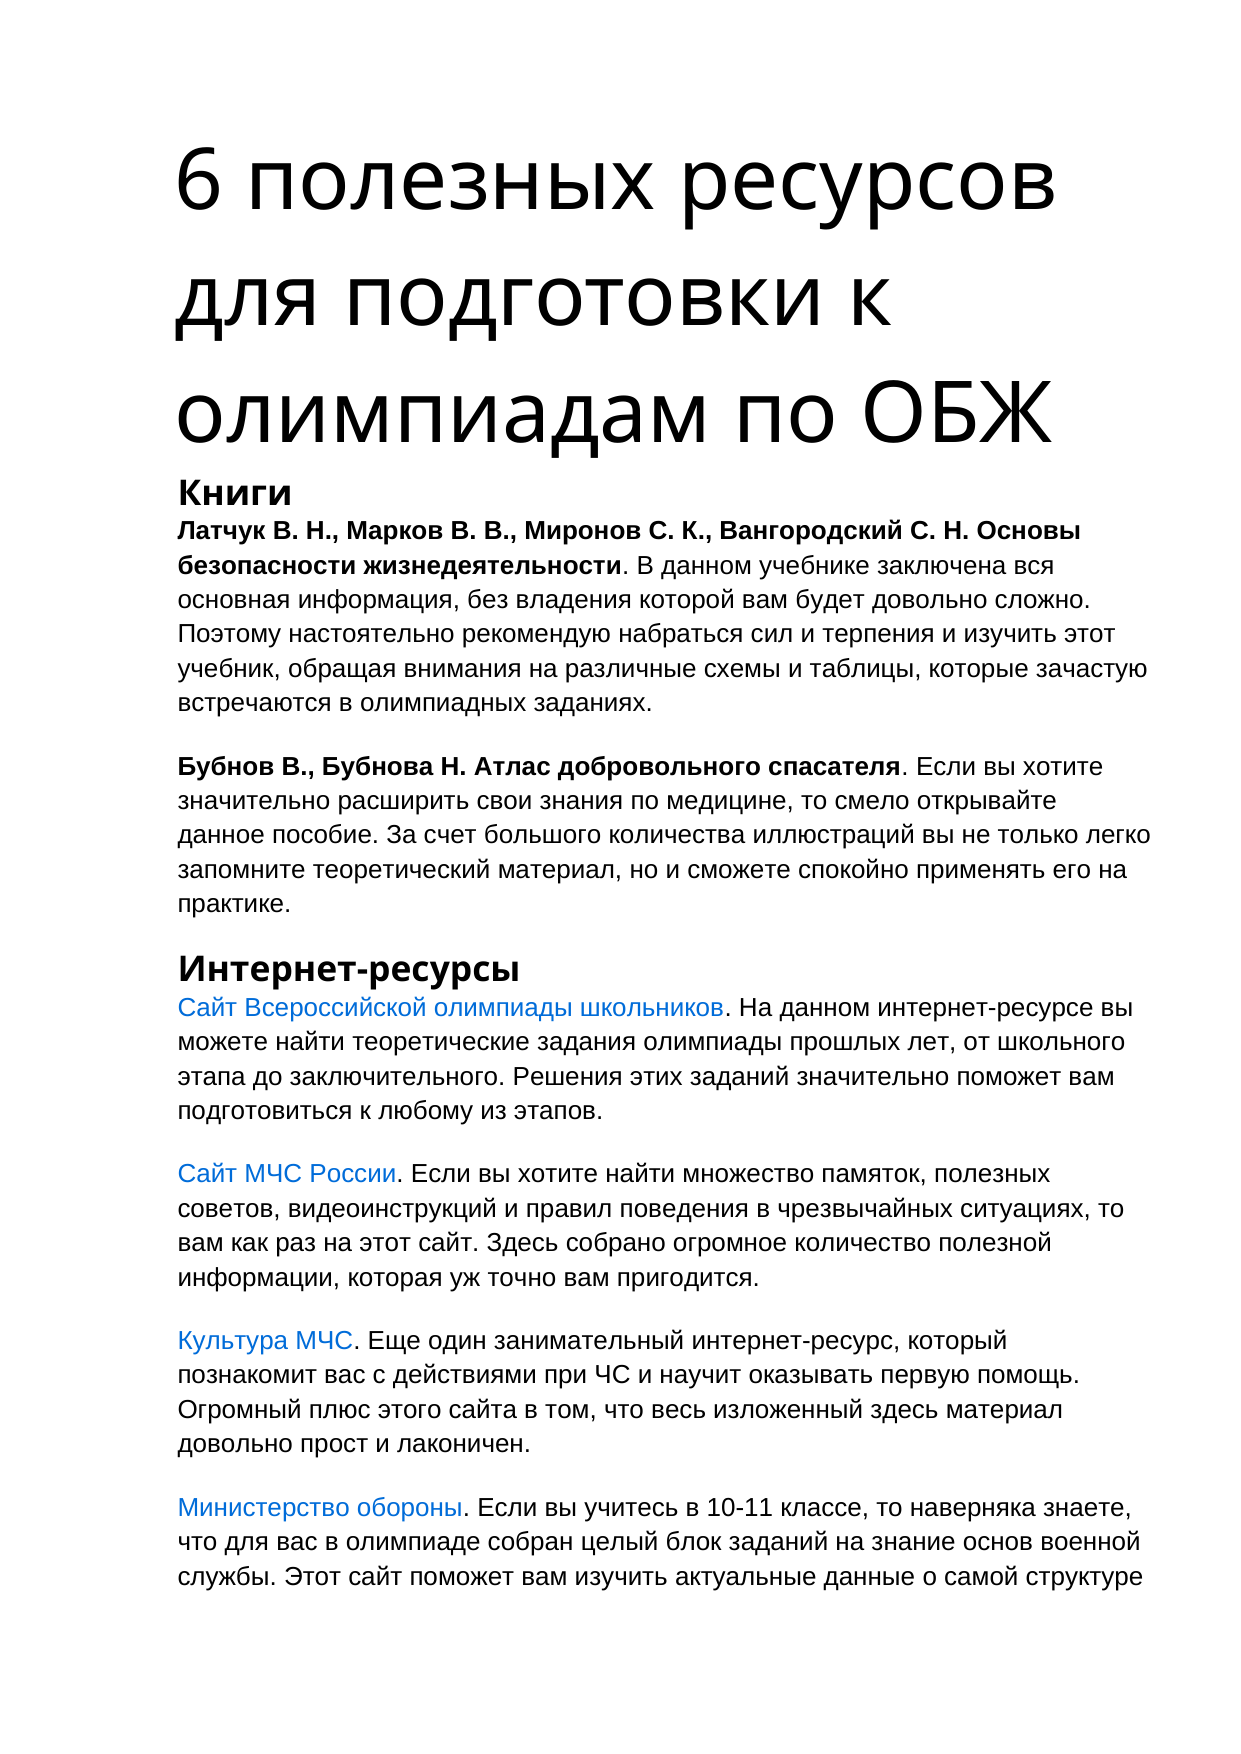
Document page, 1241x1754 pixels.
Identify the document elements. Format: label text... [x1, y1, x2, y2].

text 6 полезных ресурсов для подготовки к олимпиадам по ОБЖ [174, 118, 1152, 467]
text Бубнов В., Бубнова Н. Атлас добровольного спасателя. Если вы хотите значительно расширить свои знания по медицине, то смело открывайте данное пособие. За счет большого количества иллюстраций вы не только легко запомните теоретический материал, но и сможете спокойно применять его на практике. [177, 751, 1152, 820]
subtitle Интернет-ресурсы [177, 943, 1152, 992]
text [177, 1492, 1152, 1590]
subtitle Книги [177, 467, 1152, 515]
text Сайт МЧС России. Если вы хотите найти множество памяток, полезных советов, видеоинструкций и правил поведения в чрезвычайных ситуациях, то вам как раз на этот сайт. Здесь собрано огромное количество полезной информации, которая уж точно вам пригодится. [177, 1158, 1152, 1291]
text Сайт Всероссийской олимпиады школьников. На данном интернет-ресурсе вы можете найти теоретические задания олимпиады прошлых лет, от школьного этапа до заключительного. Решения этих заданий значительно поможет вам подготовиться к любому из этапов. [177, 992, 1152, 1125]
text Культура МЧС. Еще один занимательный интернет-ресурс, который познакомит вас с действиями при ЧС и научит оказывать первую помощь. Огромный плюс этого сайта в том, что весь изложенный здесь материал довольно прост и лаконичен. [177, 1325, 1152, 1458]
text Латчук В. Н., Марков В. В., Миронов С. К., Вангородский С. Н. Основы безопасности жизнедеятельности. В данном учебнике заключена вся основная информация, без владения которой вам будет довольно сложно. Поэтому настоятельно рекомендую набраться сил и терпения и изучить этот учебник, обращая внимания на различные схемы и таблицы, которые зачастую встречаются в олимпиадных заданиях. [177, 515, 1152, 717]
text Бубнов В., Бубнова Н. Атлас добровольного спасателя. Если вы хотите значительно расширить свои знания по медицине, то смело открывайте данное пособие. За счет большого количества иллюстраций вы не только легко запомните теоретический материал, но и сможете спокойно применять его на практике. [177, 849, 1152, 918]
